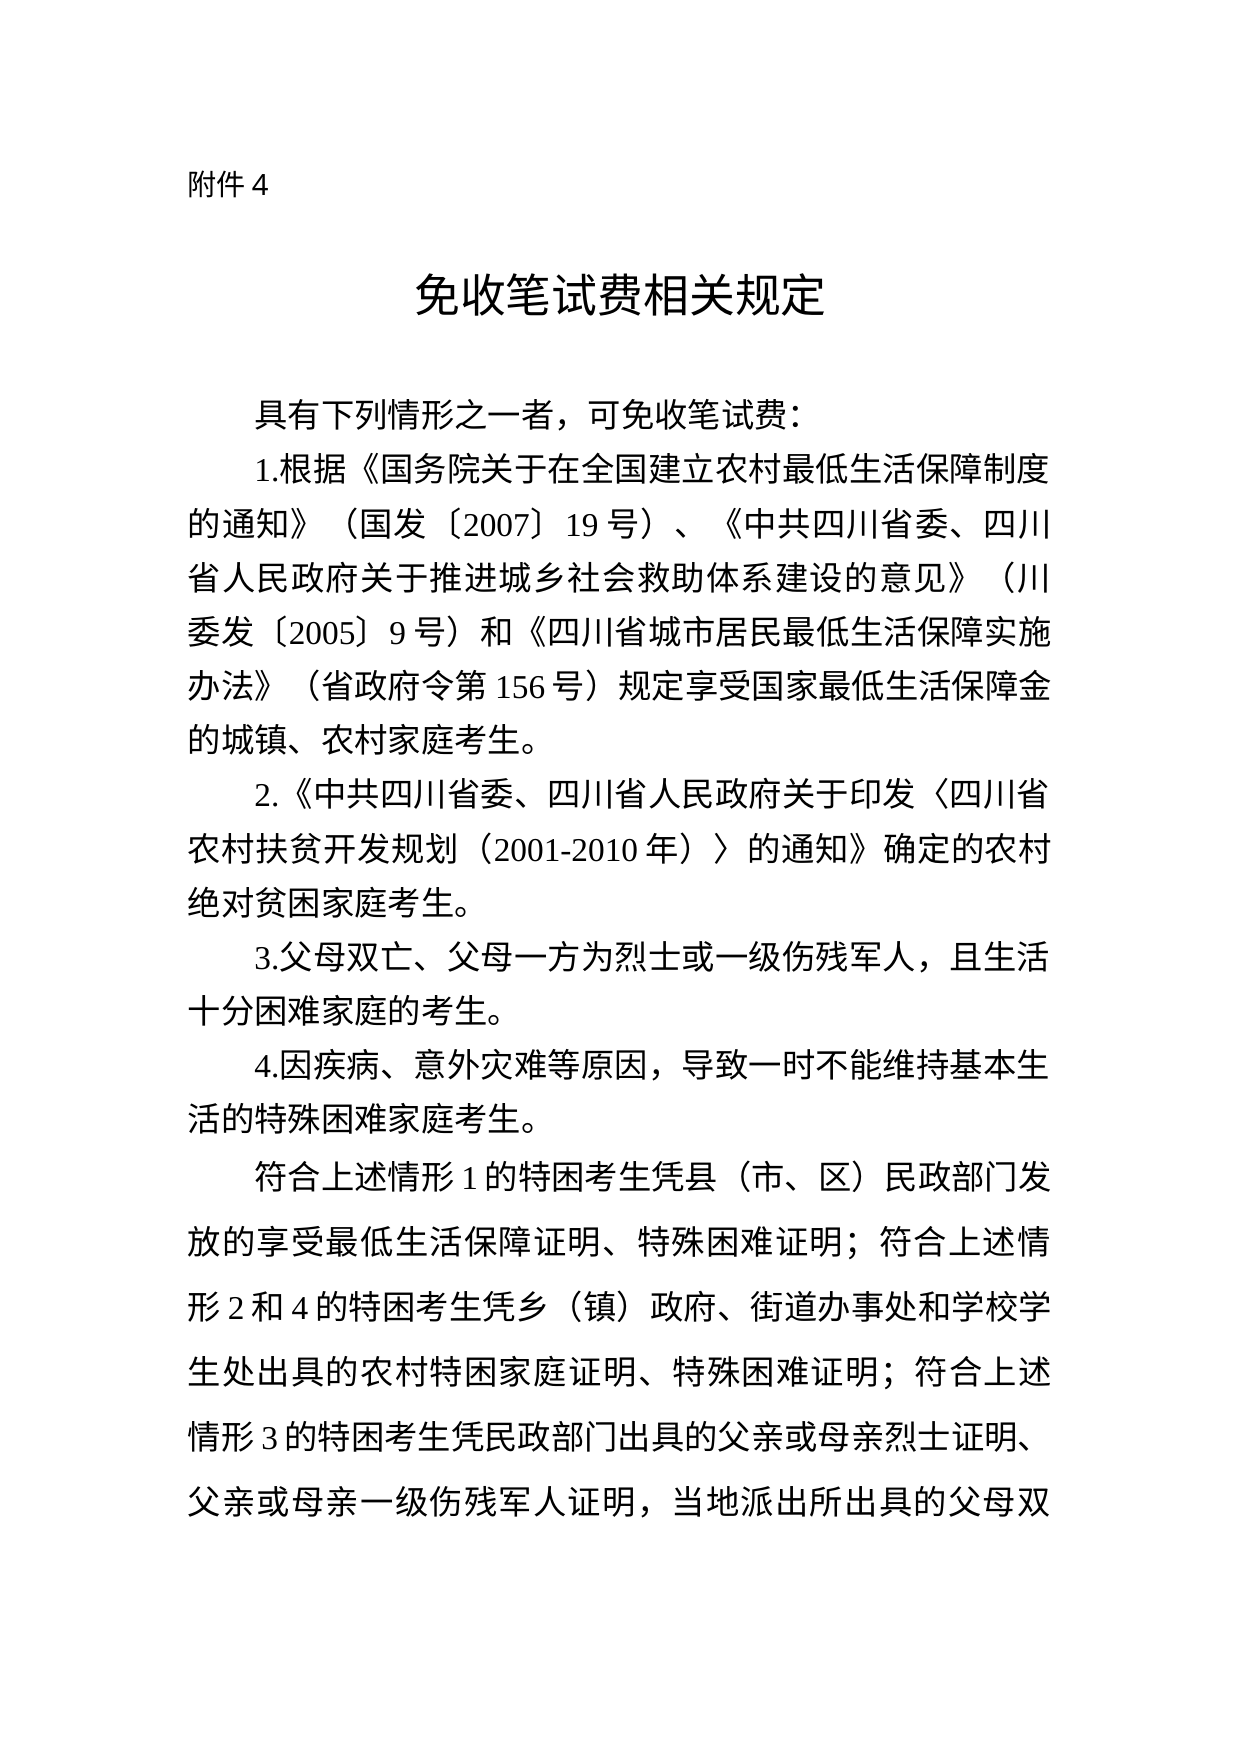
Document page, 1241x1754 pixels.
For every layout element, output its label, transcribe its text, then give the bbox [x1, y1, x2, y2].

text 3.父母双亡、父母一方为烈士或一级伤残军人，且生活十分困难家庭的考生。 [187, 926, 1053, 1034]
text 2.《中共四川省委、四川省人民政府关于印发〈四川省农村扶贫开发规划（2001-2010年）〉的通知》确定的农村绝对贫困家庭考生。 [187, 763, 1053, 926]
text 1.根据《国务院关于在全国建立农村最低生活保障制度的通知》（国发〔2007〕19号）、《中共四川省委、四川省人民政府关于推进城乡社会救助体系建设的意见》（川委发〔2005〕9号）和《四川省城市居民最低生活保障实施办法》（省政府令第156号）规定享受国家最低生活保障金的城镇、农村家庭考生。 [187, 438, 1053, 763]
text 附件4 [187, 162, 1053, 204]
text 具有下列情形之一者，可免收笔试费： [187, 384, 1053, 438]
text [187, 1143, 1053, 1533]
text 4.因疾病、意外灾难等原因，导致一时不能维持基本生活的特殊困难家庭考生。 [187, 1034, 1053, 1143]
text 免收笔试费相关规定 [187, 264, 1053, 324]
